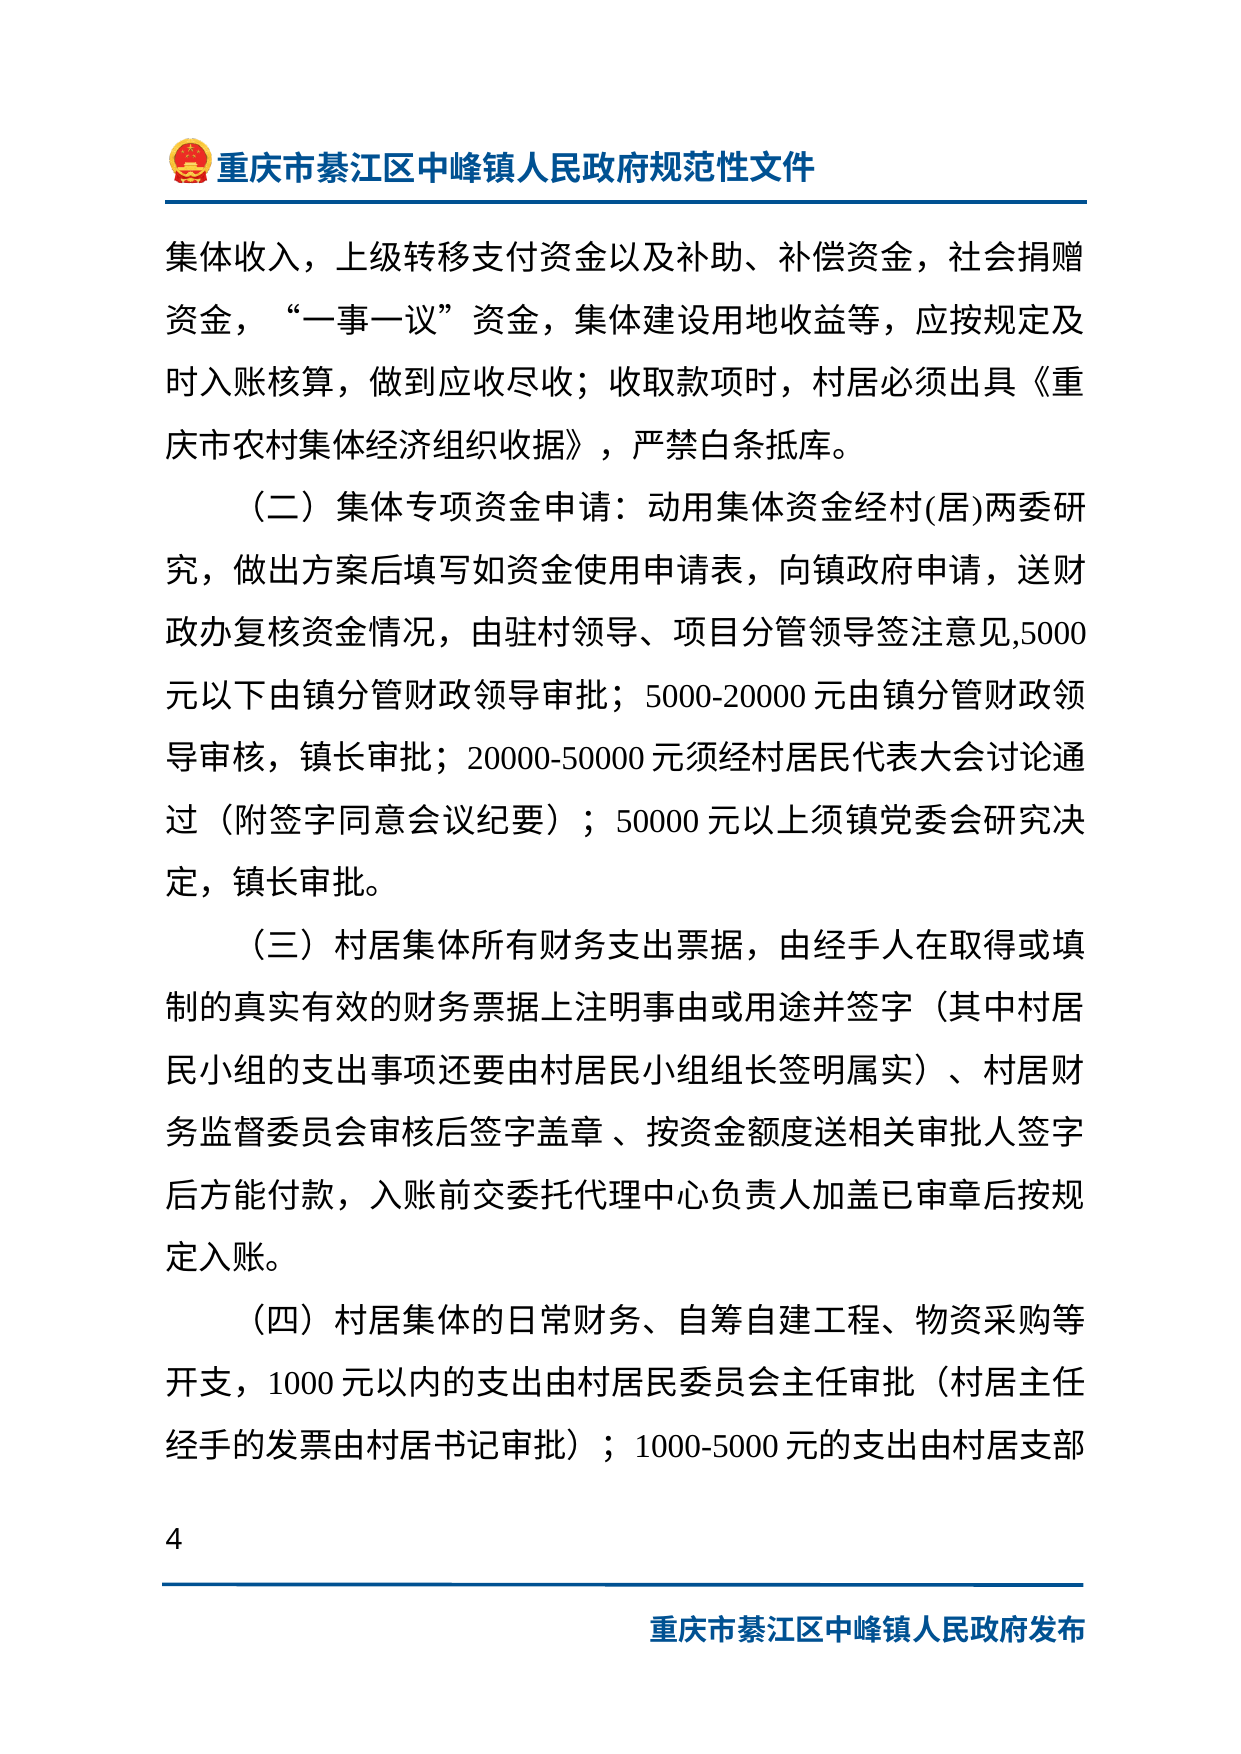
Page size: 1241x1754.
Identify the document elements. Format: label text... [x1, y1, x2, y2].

text （一）村居集体的经营、发包、租赁、投资、资产处置等集体收入，上级转移支付资金以及补助、补偿资金，社会捐赠资金，“一事一议”资金，集体建设用地收益等，应按规定及时入账核算，做到应收尽收；收取款项时，村居必须出具《重庆市农村集体经济组织收据》，严禁白条抵库。 [165, 219, 1087, 469]
text （三）村居集体所有财务支出票据，由经手人在取得或填制的真实有效的财务票据上注明事由或用途并签字（其中村居民小组的支出事项还要由村居民小组组长签明属实）、村居财务监督委员会审核后签字盖章 、按资金额度送相关审批人签字后方能付款，入账前交委托代理中心负责人加盖已审章后按规定入账。 [165, 907, 1087, 1282]
picture [165, 136, 216, 187]
text （二）集体专项资金申请：动用集体资金经村(居)两委研究，做出方案后填写如资金使用申请表，向镇政府申请，送财政办复核资金情况，由驻村领导、项目分管领导签注意见,5000元以下由镇分管财政领导审批；5000-20000元由镇分管财政领导审核，镇长审批；20000-50000元须经村居民代表大会讨论通过（附签字同意会议纪要）；50000元以上须镇党委会研究决定，镇长审批。 [165, 469, 1087, 907]
